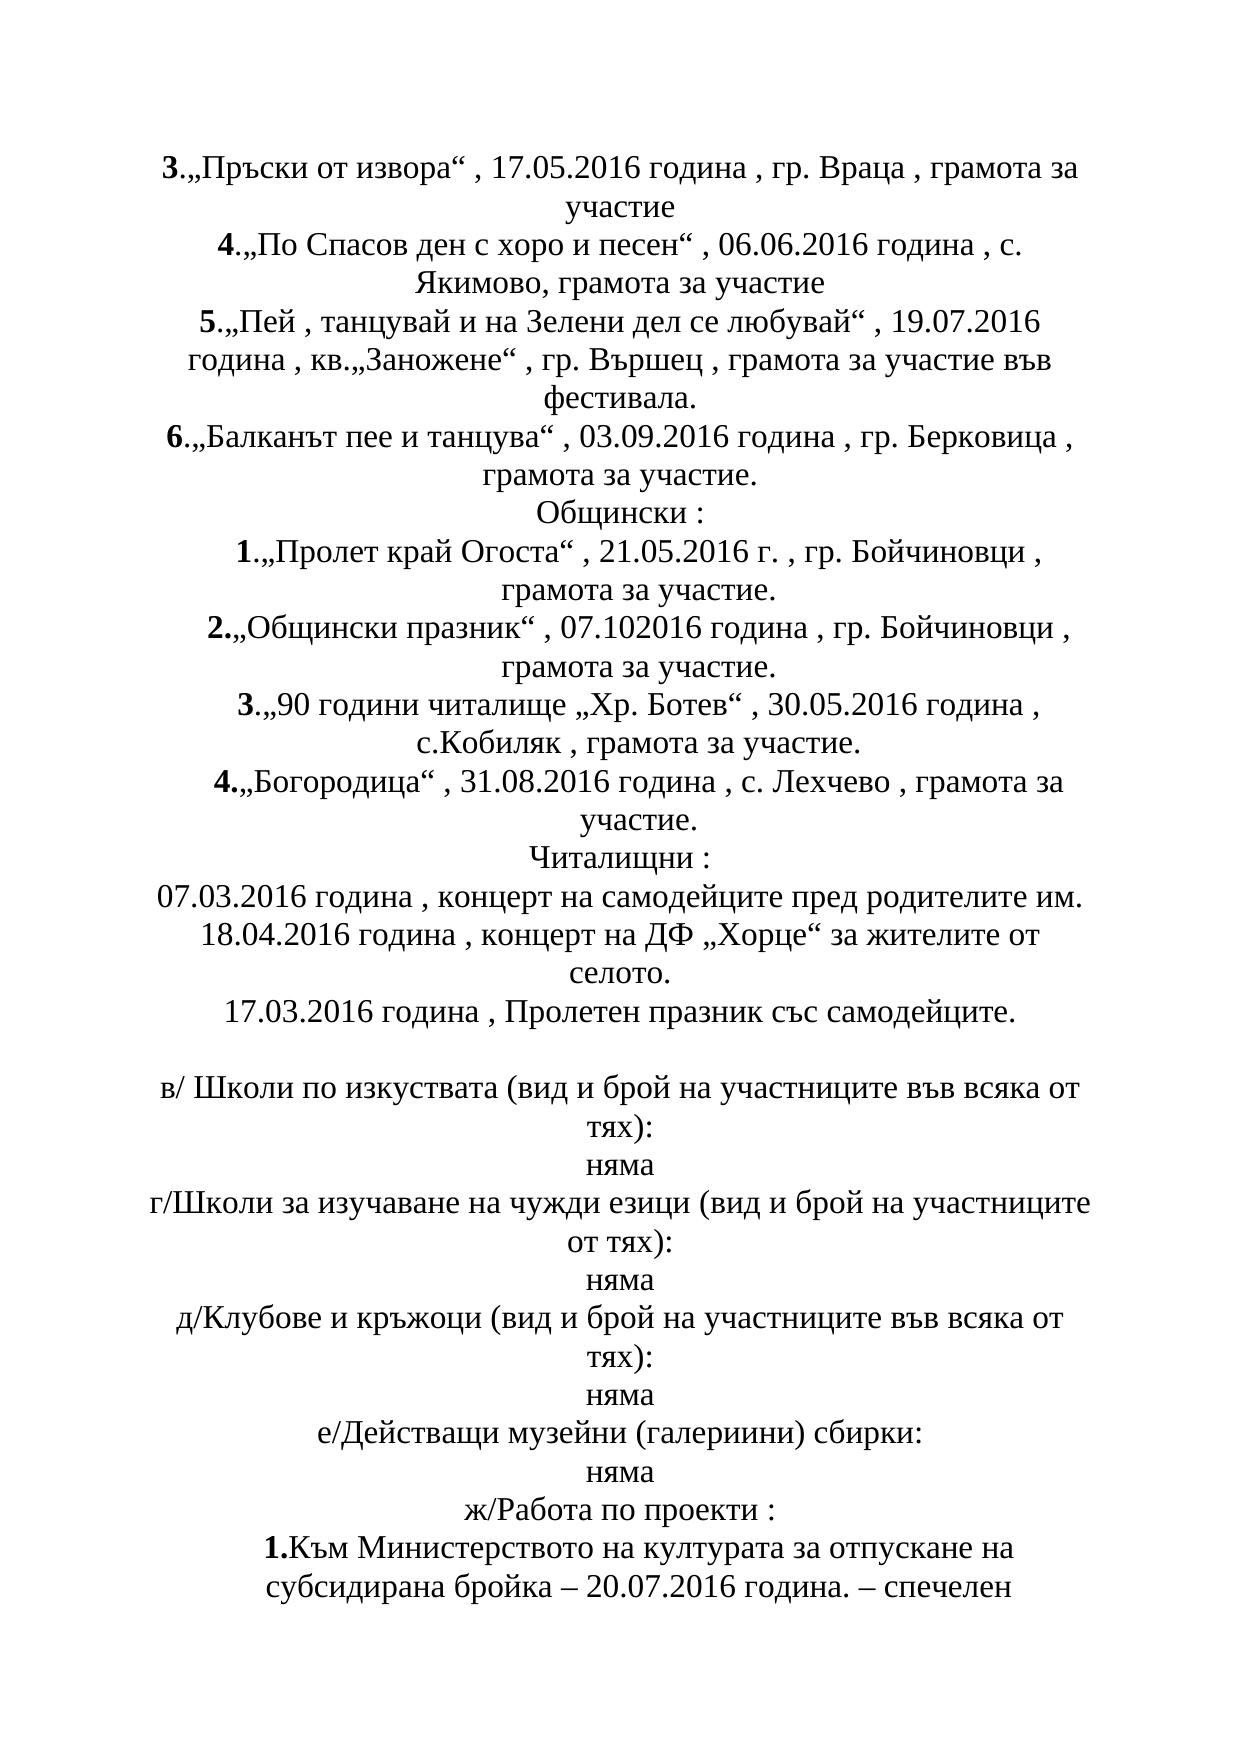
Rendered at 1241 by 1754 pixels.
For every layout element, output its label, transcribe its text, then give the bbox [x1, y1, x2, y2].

text няма [148, 1144, 1093, 1183]
text 18.04.2016 година , концерт на ДФ „Хорце“ за жителите от селото. [148, 914, 1093, 991]
text 4.„По Спасов ден с хоро и песен“ , 06.06.2016 година , с. Якимово, грамота за участие [148, 224, 1093, 301]
text Читалищни : [148, 838, 1093, 876]
text 5.„Пей , танцувай и на Зелени дел се любувай“ , 19.07.2016 година , кв.„Заножене“ , гр. Вършец , грамота за участие във фестивала. [148, 301, 1093, 416]
text в/ Школи по изкуствата (вид и брой на участниците във всяка от тях): [148, 1068, 1093, 1144]
text 1.Към Министерството на културата за отпускане на субсидирана бройка – 20.07.2016 година. – спечелен [185, 1528, 1093, 1604]
text няма [148, 1451, 1093, 1489]
text 3.„Пръски от извора“ , 17.05.2016 година , гр. Враца , грамота за участие [148, 148, 1093, 224]
text 4.„Богородица“ , 31.08.2016 година , с. Лехчево , грамота за участие. [185, 761, 1093, 838]
text г/Школи за изучаване на чужди езици (вид и брой на участниците от тях): [148, 1183, 1093, 1259]
text ж/Работа по проекти : [148, 1489, 1093, 1528]
text няма [148, 1259, 1093, 1298]
text 2.„Общински празник“ , 07.102016 година , гр. Бойчиновци , грамота за участие. [185, 608, 1093, 684]
text д/Клубове и кръжоци (вид и брой на участниците във всяка от тях): [148, 1298, 1093, 1374]
text е/Действащи музейни (галериини) сбирки: [148, 1413, 1093, 1451]
text Общински : [148, 493, 1093, 531]
text 1.„Пролет край Огоста“ , 21.05.2016 г. , гр. Бойчиновци , грамота за участие. [185, 531, 1093, 608]
text 07.03.2016 година , концерт на самодейците пред родителите им. [148, 876, 1093, 914]
text 17.03.2016 година , Пролетен празник със самодейците. [148, 991, 1093, 1029]
text 3.„90 години читалище „Хр. Ботев“ , 30.05.2016 година , с.Кобиляк , грамота за участие. [185, 684, 1093, 761]
text няма [148, 1374, 1093, 1413]
text 6.„Балканът пее и танцува“ , 03.09.2016 година , гр. Берковица , грамота за участие. [148, 416, 1093, 493]
